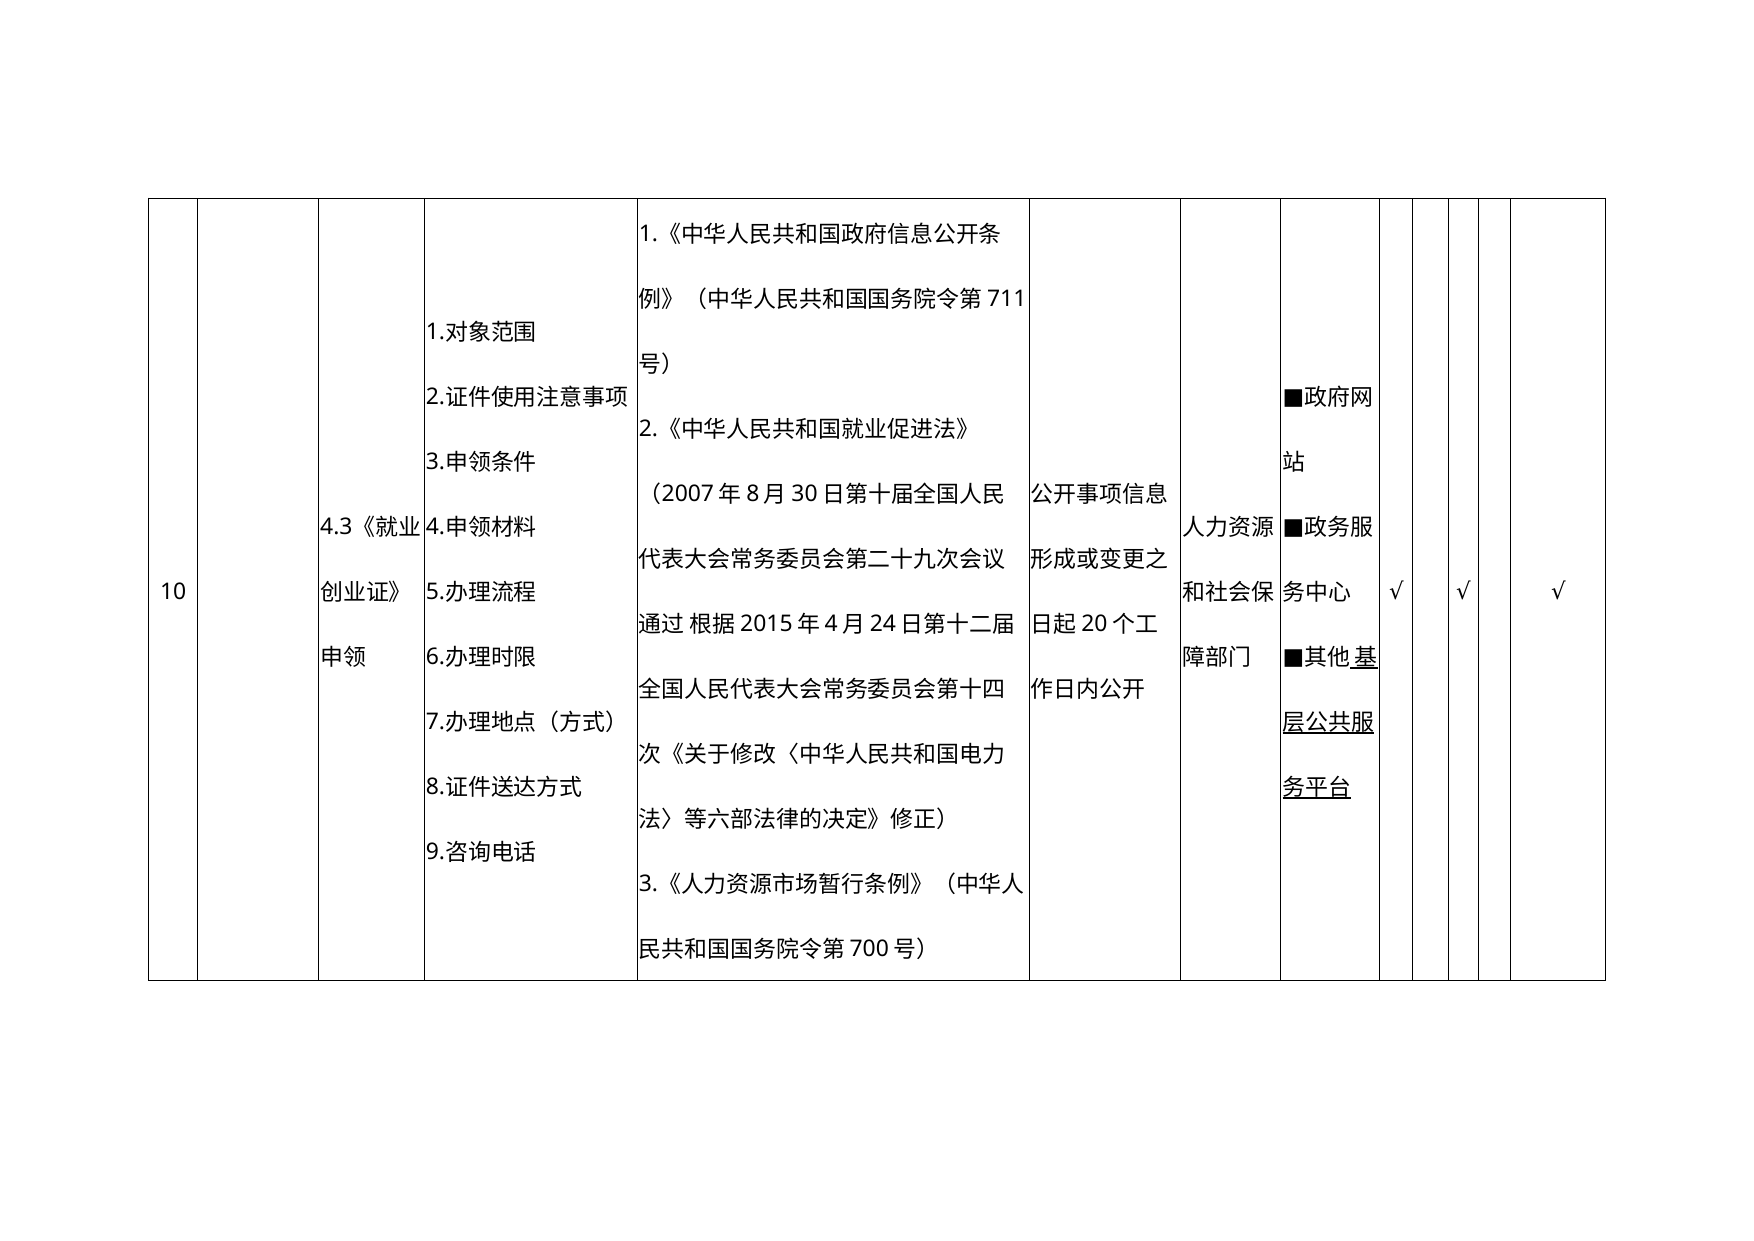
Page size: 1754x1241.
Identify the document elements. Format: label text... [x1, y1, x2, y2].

table_cell 10 [149, 199, 197, 980]
table_cell 人力资源和社会保障部门 [1181, 199, 1280, 980]
table_cell 1.对象范围 2.证件使用注意事项 3.申领条件 4.申领材料 5.办理流程 6.办理时限 7.办理地点（方式） 8.证件送达方式 9.咨询电话 [425, 199, 637, 980]
table_cell [1479, 199, 1510, 980]
table_cell √ [1380, 199, 1412, 980]
table_cell √ [1449, 199, 1478, 980]
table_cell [1030, 199, 1180, 980]
table_cell √ [1511, 199, 1605, 980]
table_cell 4.3《就业创业证》申领 [319, 199, 424, 980]
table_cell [1281, 199, 1379, 980]
table_cell [1413, 199, 1448, 980]
